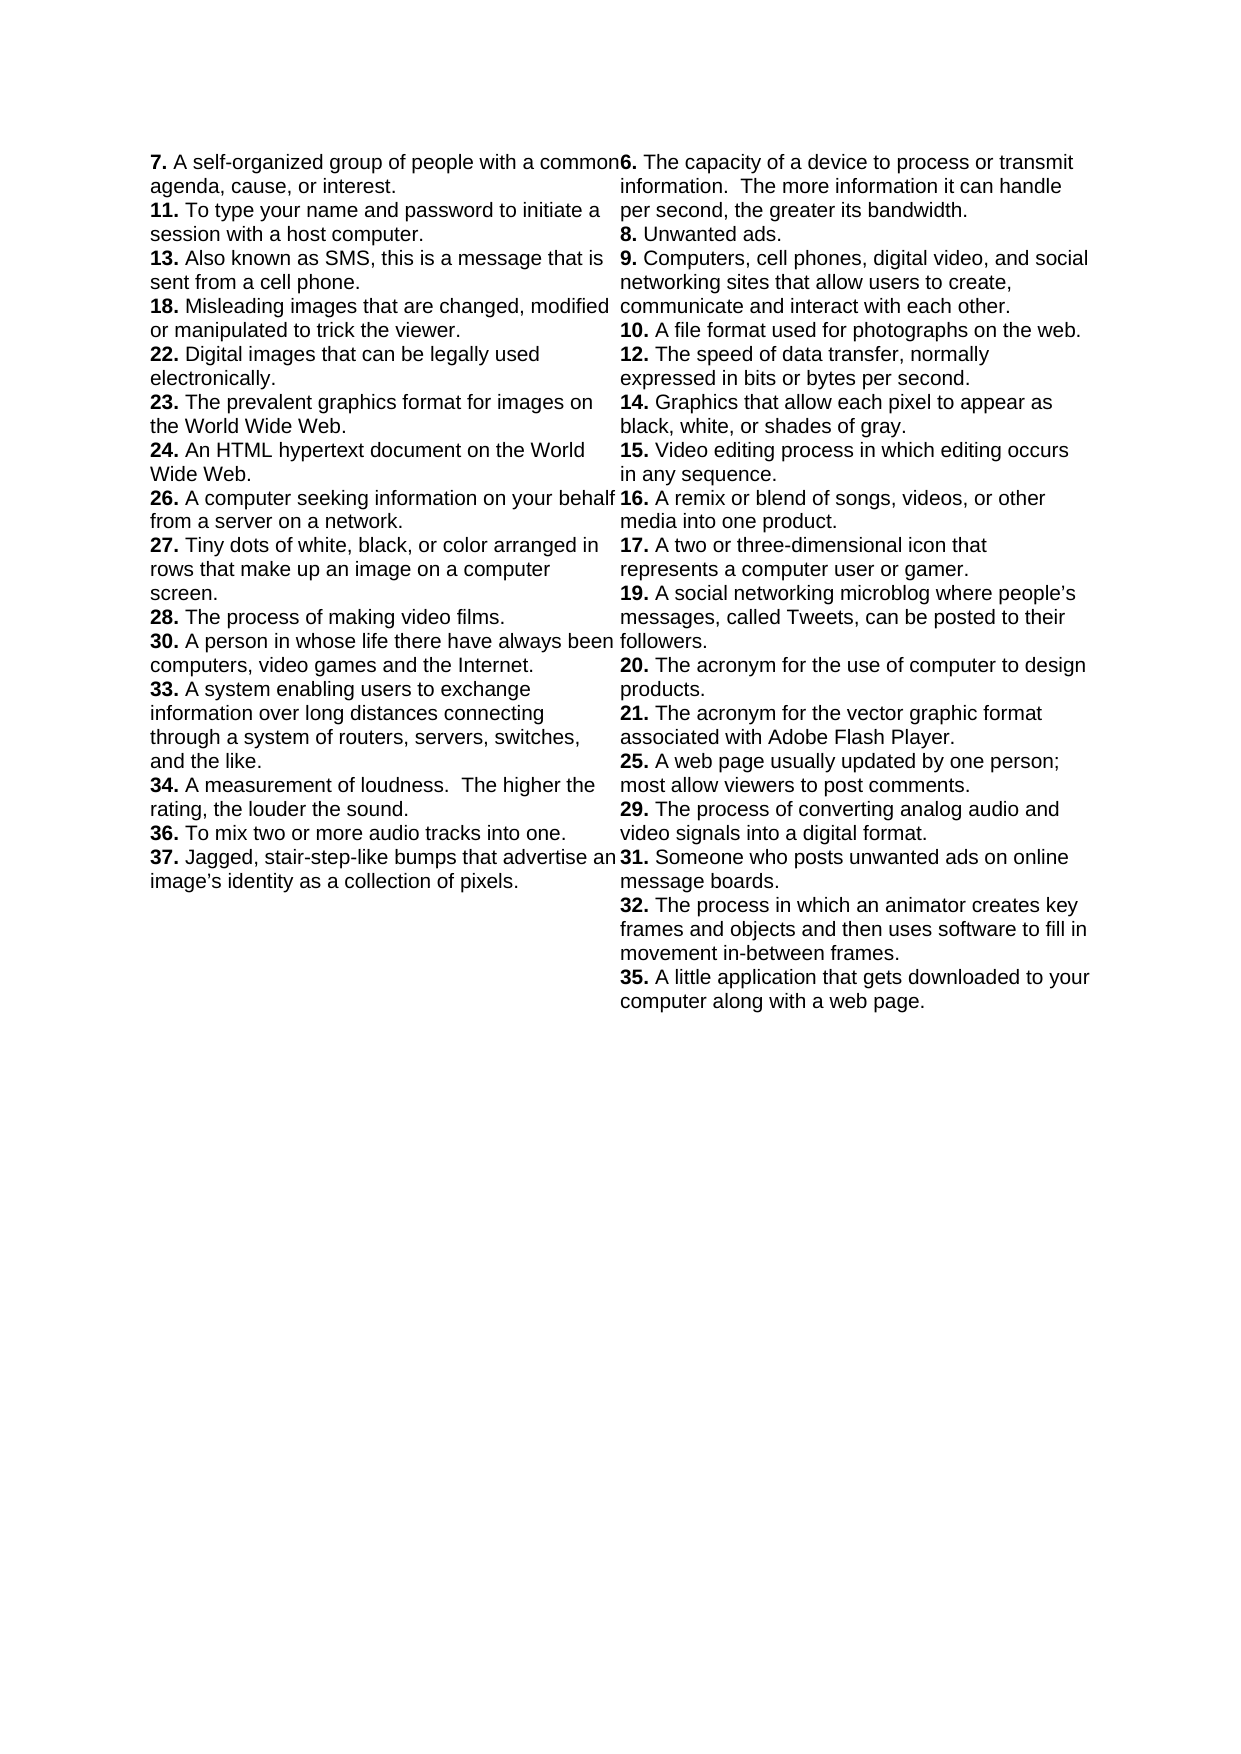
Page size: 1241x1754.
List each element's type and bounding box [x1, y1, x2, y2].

table_header [150, 150, 620, 1012]
table_header [620, 150, 1090, 1012]
